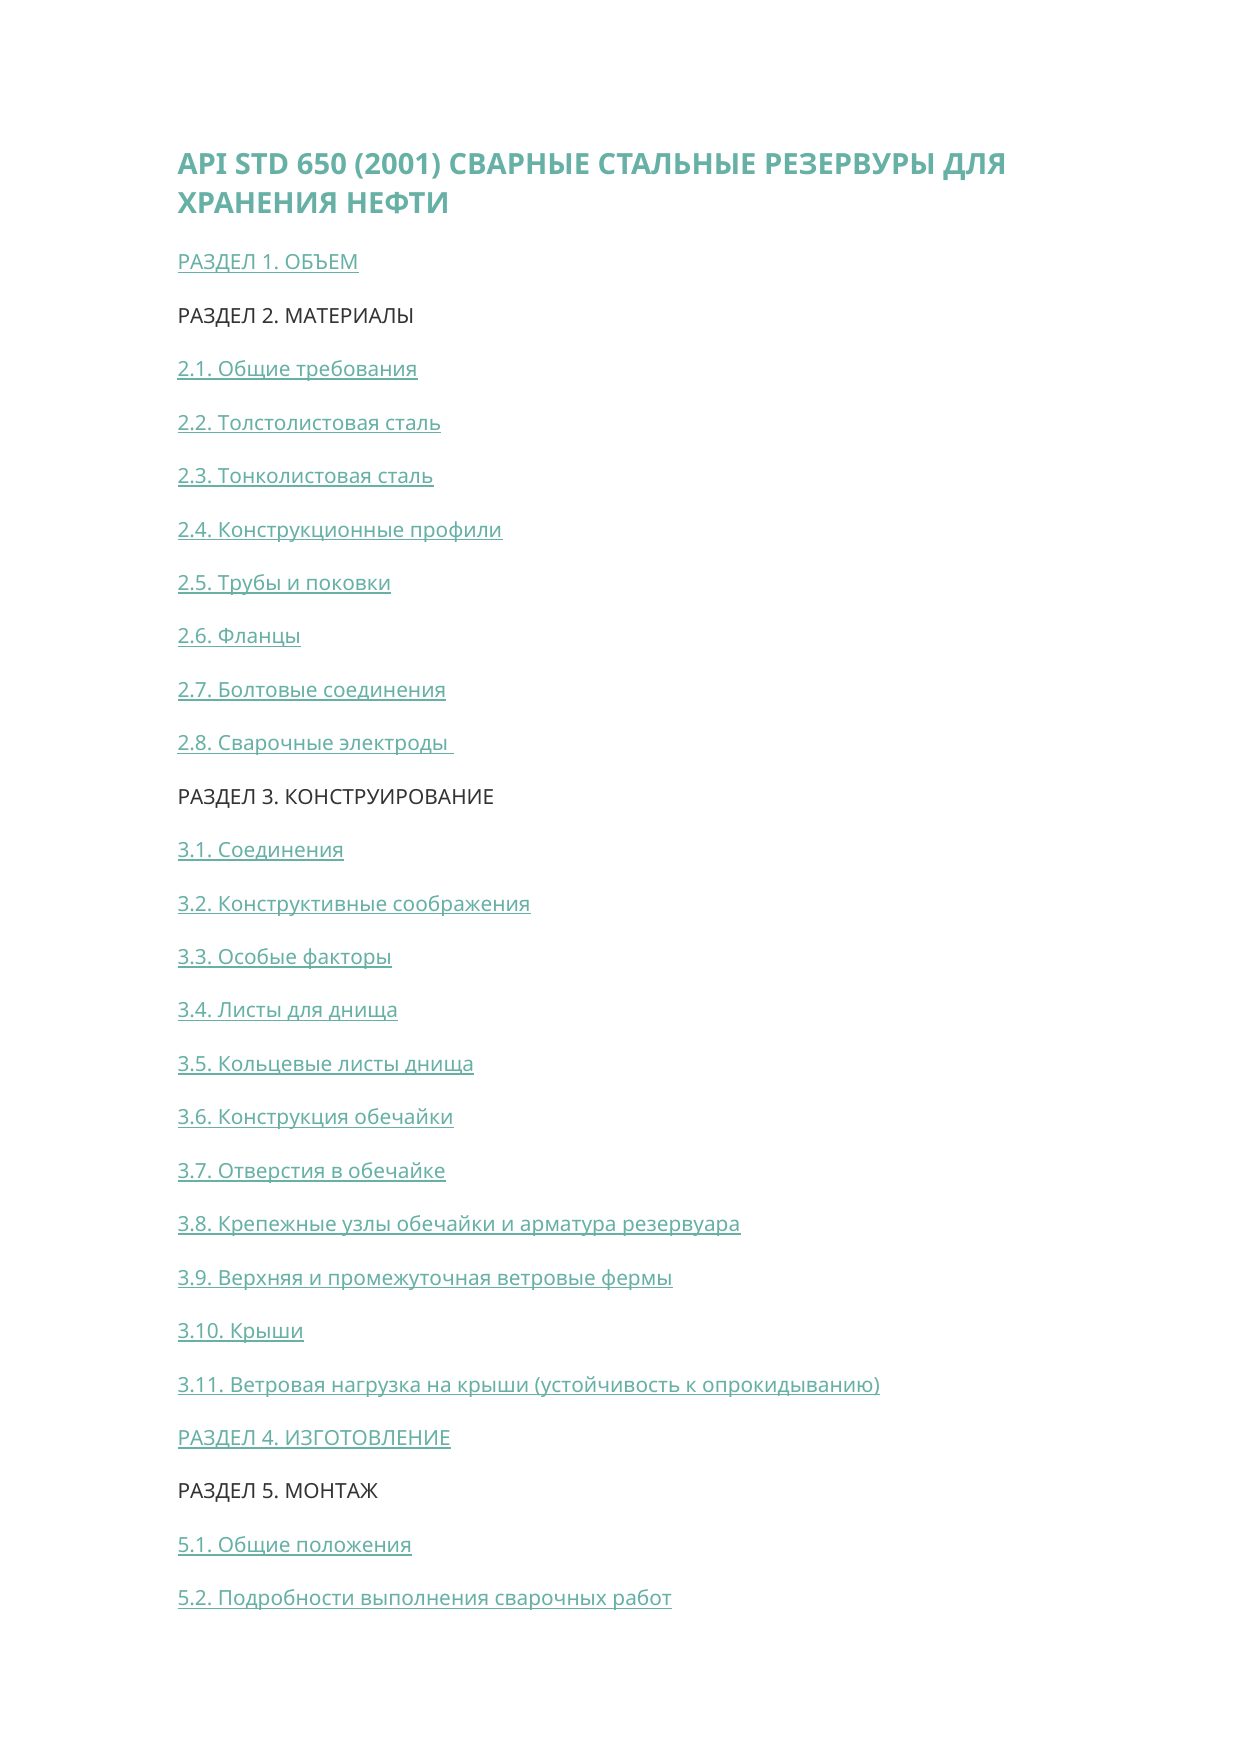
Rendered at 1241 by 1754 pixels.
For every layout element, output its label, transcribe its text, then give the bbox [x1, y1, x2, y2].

text 2.8. Сварочные электроды [177, 728, 1152, 757]
text РАЗДЕЛ 4. ИЗГОТОВЛЕНИЕ [177, 1423, 1152, 1452]
text 3.3. Особые факторы [177, 942, 1152, 971]
text 3.7. Отверстия в обечайке [177, 1156, 1152, 1184]
text 3.11. Ветровая нагрузка на крыши (устойчивость к опрокидыванию) [177, 1370, 1152, 1398]
text РАЗДЕЛ 5. МОНТАЖ [177, 1477, 1152, 1505]
text 3.4. Листы для днища [177, 996, 1152, 1024]
text 2.4. Конструкционные профили [177, 515, 1152, 543]
text 5.1. Общие положения [177, 1530, 1152, 1558]
text 3.8. Крепежные узлы обечайки и арматура резервуара [177, 1209, 1152, 1238]
text 3.10. Крыши [177, 1316, 1152, 1345]
text 2.5. Трубы и поковки [177, 568, 1152, 597]
text 2.7. Болтовые соединения [177, 675, 1152, 703]
text 3.6. Конструкция обечайки [177, 1102, 1152, 1131]
text 3.2. Конструктивные соображения [177, 889, 1152, 917]
text API STD 650 (2001) СВАРНЫЕ СТАЛЬНЫЕ РЕЗЕРВУРЫ ДЛЯ ХРАНЕНИЯ НЕФТИ [177, 143, 1152, 222]
text РАЗДЕЛ 1. ОБЪЕМ [177, 247, 1152, 276]
text 2.3. Тонколистовая сталь [177, 461, 1152, 490]
text РАЗДЕЛ 2. МАТЕРИАЛЫ [177, 301, 1152, 329]
text 3.5. Кольцевые листы днища [177, 1049, 1152, 1077]
text 2.6. Фланцы [177, 622, 1152, 650]
text 3.1. Соединения [177, 835, 1152, 864]
text 2.2. Толстолистовая сталь [177, 408, 1152, 436]
text 5.2. Подробности выполнения сварочных работ [177, 1583, 1152, 1612]
text РАЗДЕЛ 3. КОНСТРУИРОВАНИЕ [177, 782, 1152, 810]
text 3.9. Верхняя и промежуточная ветровые фермы [177, 1263, 1152, 1291]
text 2.1. Общие требования [177, 354, 1152, 383]
